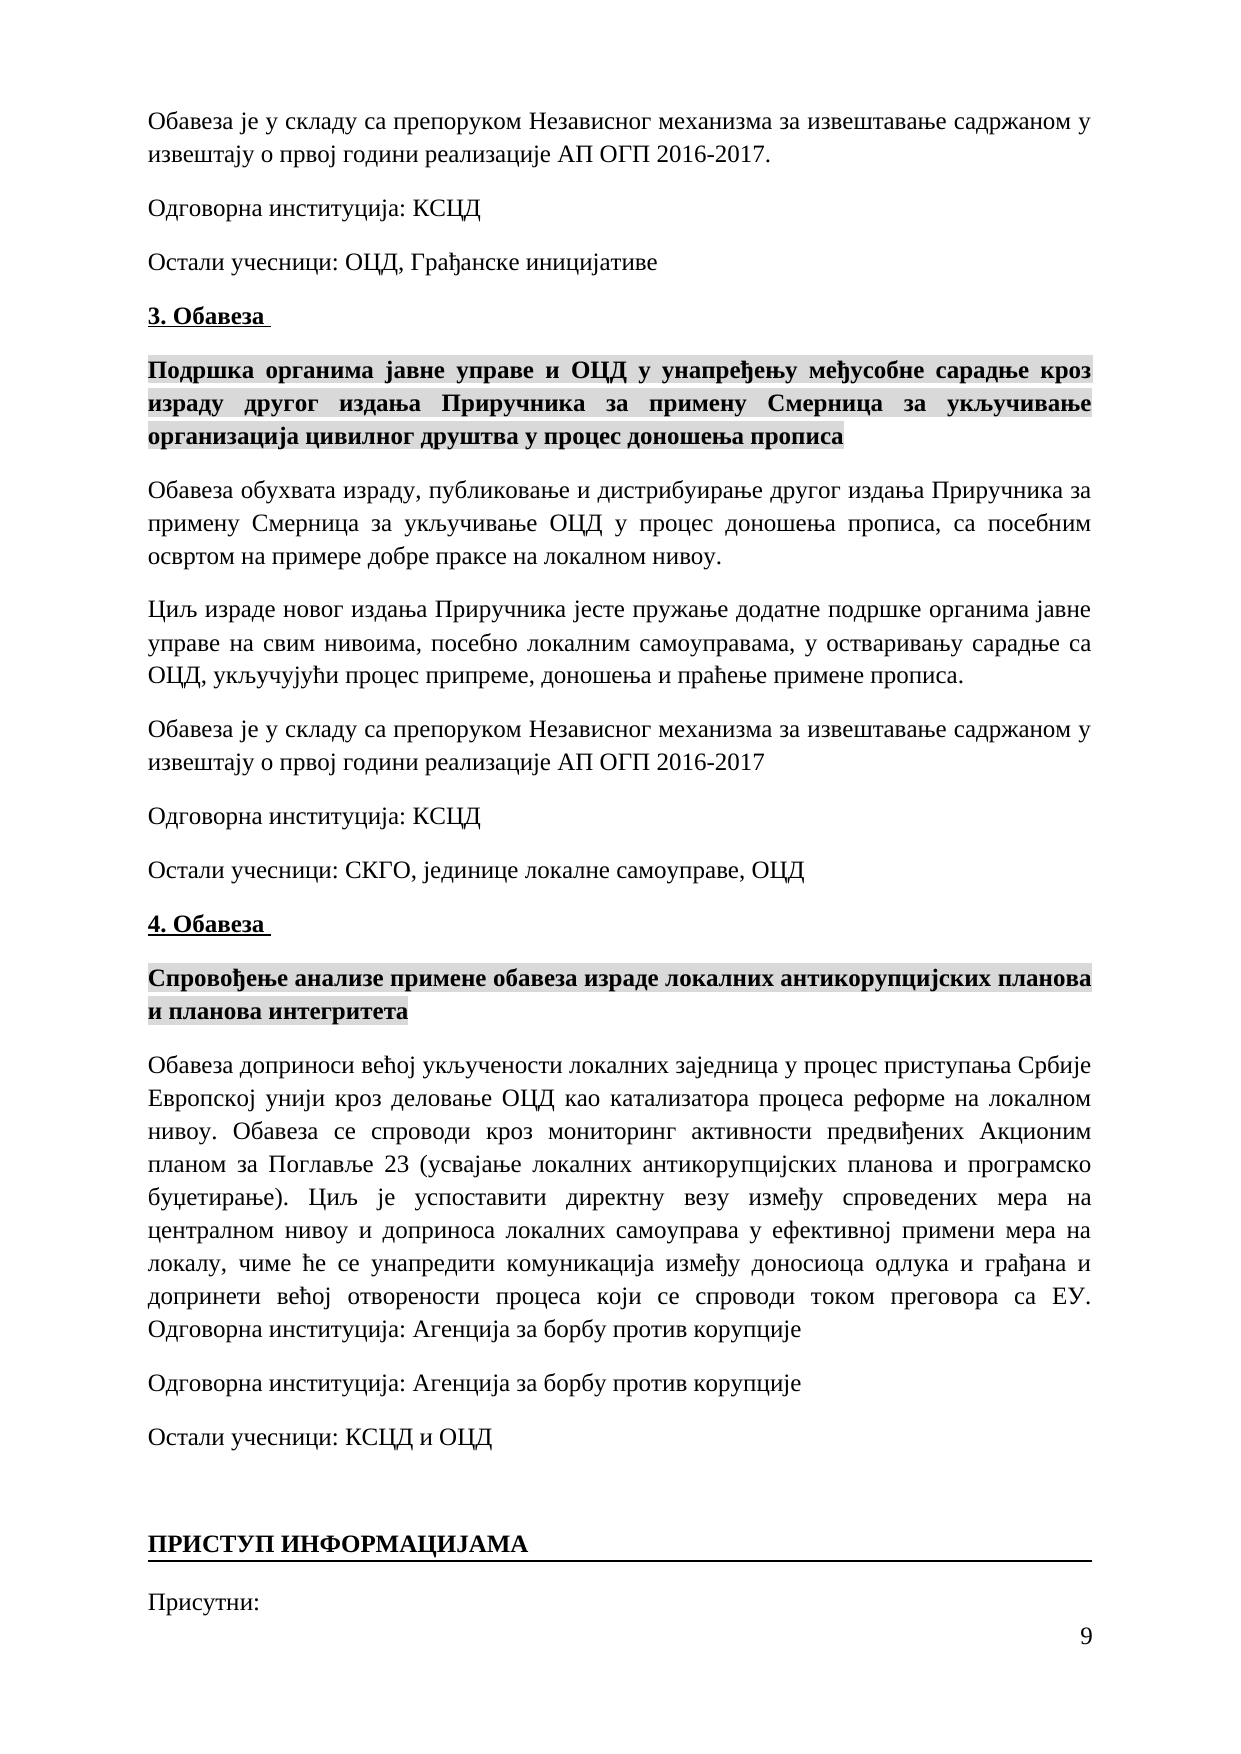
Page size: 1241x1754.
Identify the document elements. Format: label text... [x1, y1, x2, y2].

text Одговорна институција: КСЦД [148, 193, 1092, 222]
text ПРИСТУП ИНФОРМАЦИЈАМА [148, 1529, 1092, 1560]
text Спровођење анализе примене обавеза израде локалних антикорупцијских планова и планова интегритета [148, 992, 1092, 1025]
text Обавеза је у складу са препоруком Независног механизма за извештавање садржаном у извештају о првој години реализације АП ОГП 2016-2017 [148, 743, 1092, 776]
text Одговорна институција: КСЦД [148, 801, 1092, 830]
text Циљ израде новог издања Приручника јесте пружање додатне подршке органима јавне управе на свим нивоима, посебно локалним самоуправама, у остваривању сарадње са ОЦД, укључујући процес припреме, доношења и праћење примене прописа. [148, 656, 1092, 689]
text Остали учесници: КСЦД и ОЦД [148, 1422, 1092, 1450]
text Остали учесници: ОЦД, Грађанске иницијативе [148, 247, 1092, 276]
text Обавеза је у складу са препоруком Независног механизма за извештавање садржаном у извештају о првој години реализације АП ОГП 2016-2017. [148, 106, 1092, 168]
text 4. Обавеза [148, 909, 1092, 938]
text Обавеза доприноси већој укључености локалних заједница у процес приступања Србије Европској унији кроз деловање ОЦД као катализатора процеса реформе на локалном нивоу. Обавеза се спроводи кроз мониторинг активности предвиђених Акционим планом за Поглавље 23 (усвајање локалних антикорупцијских планова и програмско буџетирање). Циљ је успоставити директну везу између спроведених мера на централном нивоу и доприноса локалних самоуправа у ефективној примени мера на локалу, чиме ће се унапредити комуникација између доносиоца одлука и грађана и допринети већој отворености процеса који се спроводи током преговора са ЕУ. Одговорна институција: Агенција за борбу против корупције [148, 1050, 1092, 1343]
text Обавеза обухвата израду, публиковање и дистрибуирање другог издања Приручника за примену Смерница за укључивање ОЦД у процес доношења прописа, са посебним освртом на примере добре праксе на локалном нивоу. [148, 536, 1092, 569]
text Подршка органима јавне управе и ОЦД у унапређењу међусобне сарадње кроз израду другог издања Приручника за примену Смерница за укључивање организација цивилног друштва у процес доношења прописа [148, 417, 1092, 449]
text Присутни: [148, 1587, 1092, 1616]
text Одговорна институција: Агенција за борбу против корупције [148, 1368, 1092, 1397]
text 3. Обавеза [148, 301, 1092, 330]
text Остали учесници: СКГО, јединице локалне самоуправе, ОЦД [148, 855, 1092, 884]
